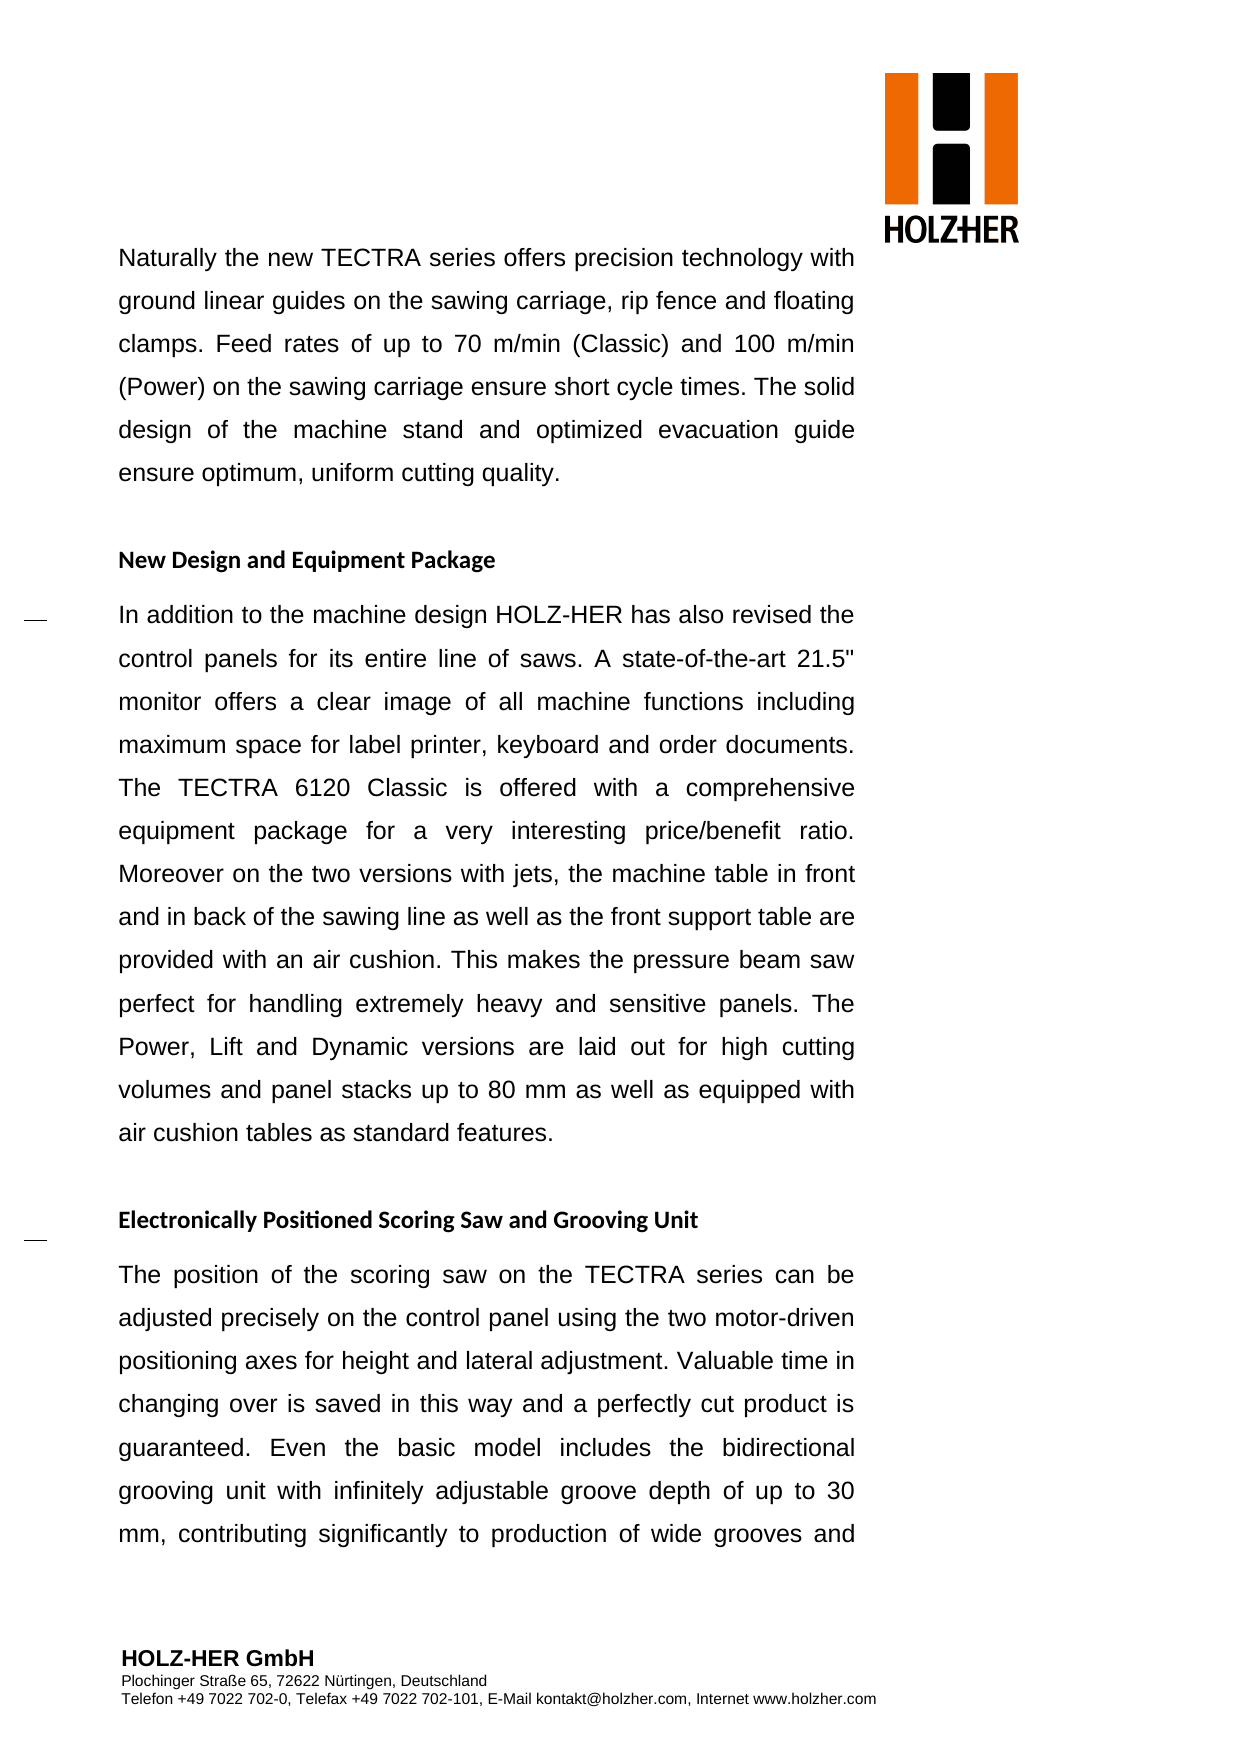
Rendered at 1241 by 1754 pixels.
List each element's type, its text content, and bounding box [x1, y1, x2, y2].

picture [885, 73, 1019, 243]
text In addition to the machine design HOLZ-HER has also revised the control panels for its entire line of saws. A state-of-the-art 21.5" monitor offers a clear image of all machine functions including maximum space for label printer, keyboard and order documents. The TECTRA 6120 Classic is offered with a comprehensive equipment package for a very interesting price/benefit ratio. Moreover on the two versions with jets, the machine table in front and in back of the sawing line as well as the front support table are provided with an air cushion. This makes the pressure beam saw perfect for handling extremely heavy and sensitive panels. The Power, Lift and Dynamic versions are laid out for high cutting volumes and panel stacks up to 80 mm as well as equipped with air cushion tables as standard features. [118, 600, 856, 1147]
text Naturally the new TECTRA series offers precision technology with ground linear guides on the sawing carriage, rip fence and floating clamps. Feed rates of up to 70 m/min (Classic) and 100 m/min (Power) on the sawing carriage ensure short cycle times. The solid design of the machine stand and optimized evacuation guide ensure optimum, uniform cutting quality. [118, 243, 856, 487]
text New Design and Equipment Package [118, 544, 856, 575]
text Electronically Positioned Scoring Saw and Grooving Unit [118, 1204, 856, 1235]
